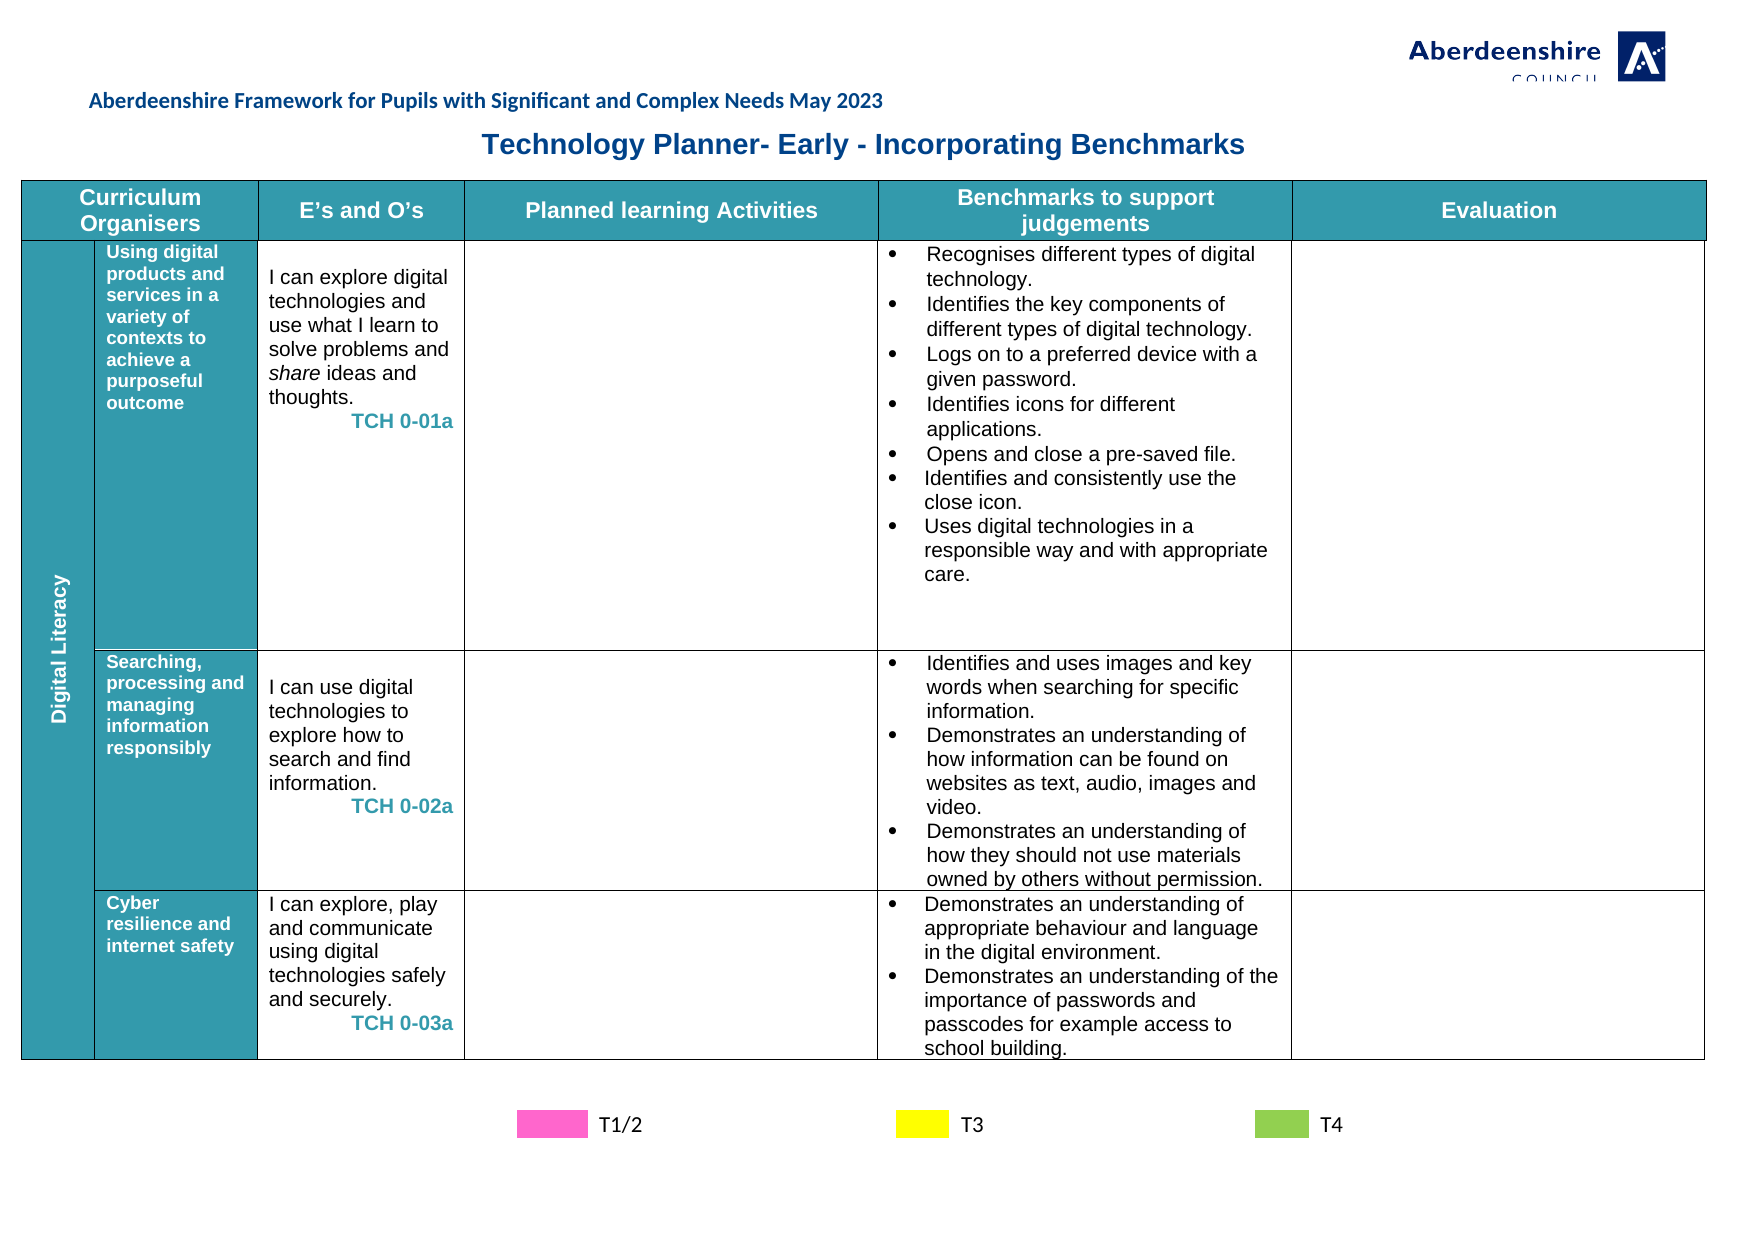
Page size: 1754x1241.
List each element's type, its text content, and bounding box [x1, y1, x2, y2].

table_cell Identifies and uses images and key words when searching for specific information. Demonstrates an understanding of how information can be found on websites as text, audio, images and video. Demonstrates an understanding of how they should not use materials owned by others without permission. [878, 651, 1291, 890]
table_header Benchmarks to support judgements [879, 181, 1292, 240]
table_cell [1292, 241, 1704, 649]
table_cell I can use digital technologies to explore how to search and find information. TCH 0-02a [258, 651, 464, 890]
table_cell Recognises different types of digital technology. Identifies the key components of different types of digital technology. Logs on to a preferred device with a given password. Identifies icons for different applications. Opens and close a pre-saved file. Identifies and consistently use the close icon. Uses digital technologies in a responsible way and with appropriate care. [878, 241, 1291, 649]
table_cell Demonstrates an understanding of appropriate behaviour and language in the digital environment. Demonstrates an understanding of the importance of passwords and passcodes for example access to school building. [878, 891, 1291, 1059]
table_header Evaluation [1293, 181, 1706, 240]
table_header Planned learning Activities [465, 181, 878, 240]
table_cell I can explore digital technologies and use what I learn to solve problems and share ideas and thoughts. TCH 0-01a [258, 241, 464, 649]
table_cell Digital Literacy [22, 241, 94, 1059]
table_cell Cyber resilience and internet safety [95, 891, 257, 1059]
table_header Curriculum Organisers [22, 181, 258, 240]
table_cell Searching, processing and managing information responsibly [95, 651, 257, 890]
table_cell I can explore, play and communicate using digital technologies safely and securely. TCH 0-03a [258, 891, 464, 1059]
table_header E’s and O’s [259, 181, 464, 240]
table_cell Using digital products and services in a variety of contexts to achieve a purposeful outcome [95, 241, 257, 649]
table_cell [465, 241, 877, 649]
picture [1408, 31, 1666, 82]
table_cell [465, 891, 877, 1059]
text Technology Planner- Early - Incorporating Benchmarks [89, 127, 1639, 160]
table_cell [465, 651, 877, 890]
table_cell [1292, 651, 1704, 890]
table_cell [1292, 891, 1704, 1059]
